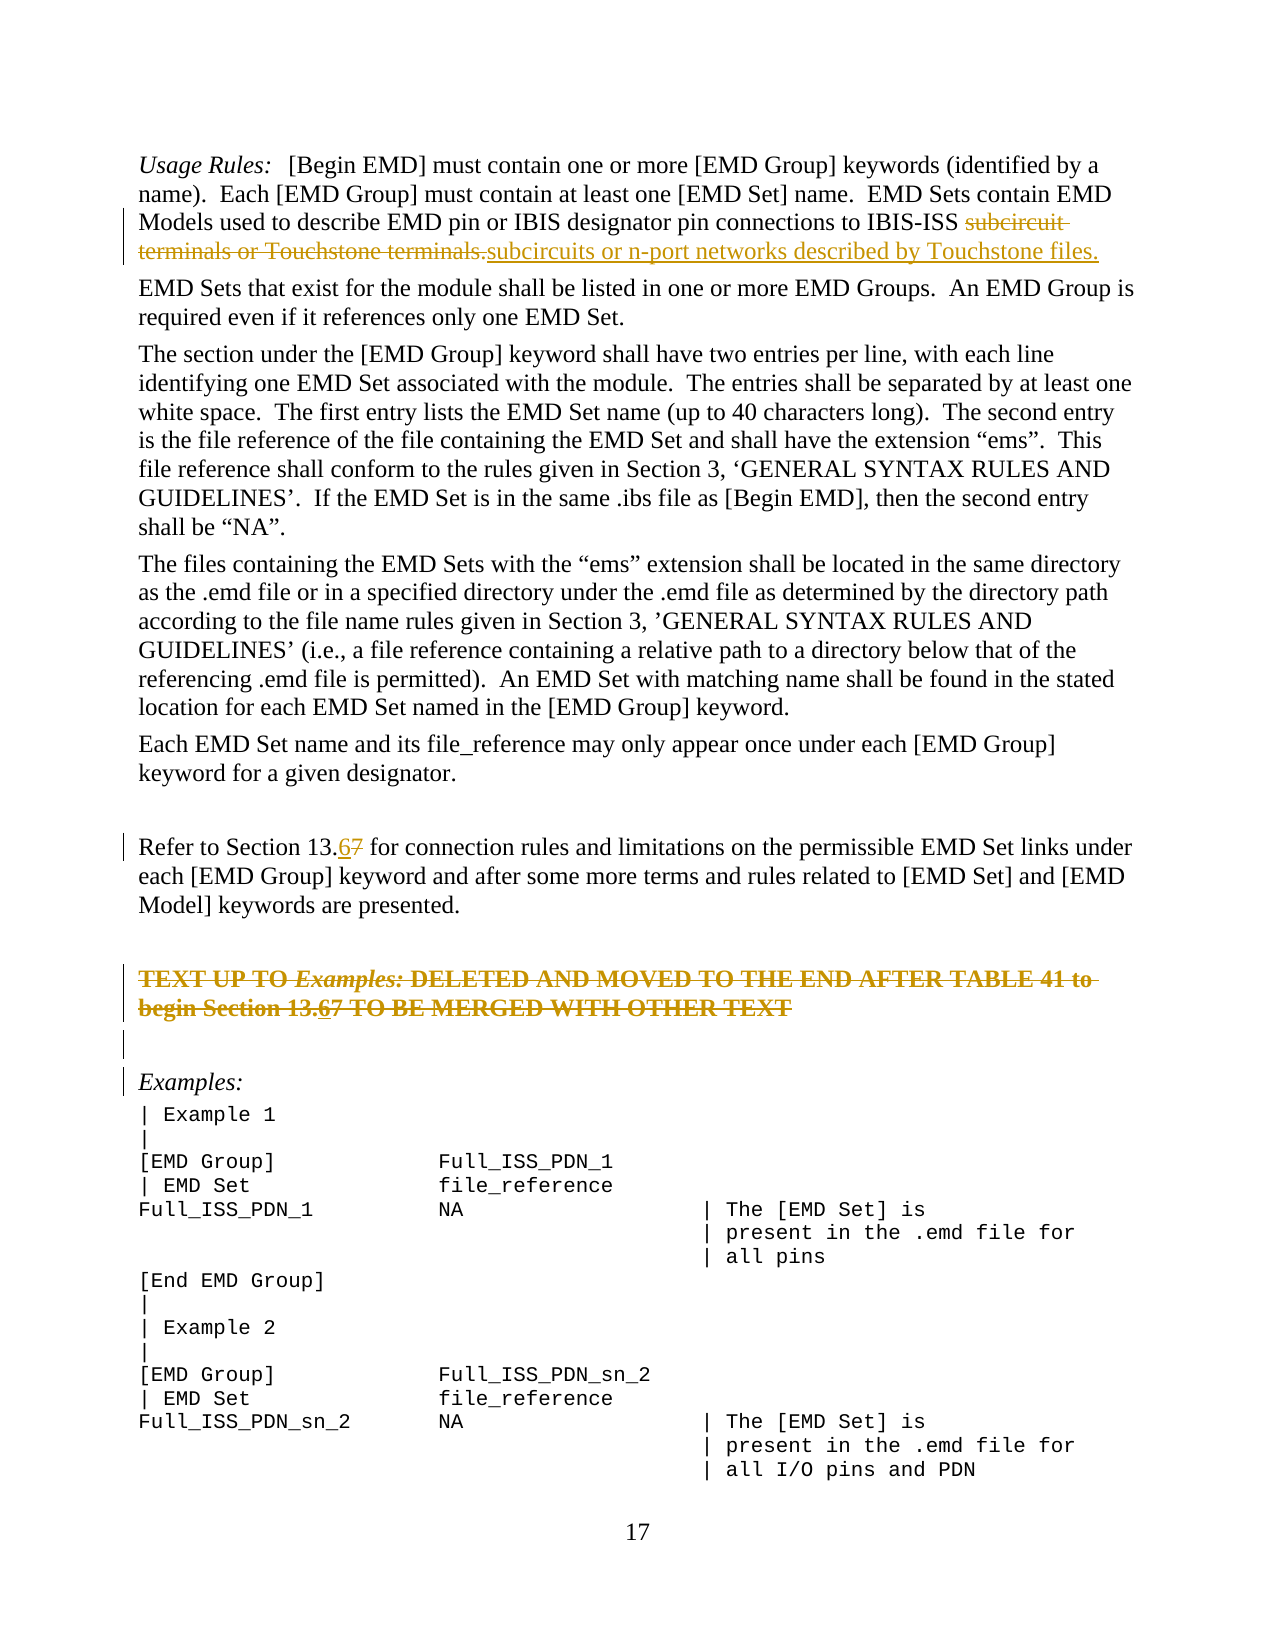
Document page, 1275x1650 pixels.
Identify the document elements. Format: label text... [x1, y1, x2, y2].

text | present in the .emd file for [138, 1222, 1137, 1246]
text The files containing the EMD Sets with the “ems” extension shall be located in the same directory as the .emd file or in a specified directory under the .emd file as determined by the directory path according to the file name rules given in Section 3, ’GENERAL SYNTAX RULES AND GUIDELINES’ (i.e., a file reference containing a relative path to a directory below that of the referencing .emd file is permitted). An EMD Set with matching name shall be found in the stated location for each EMD Set named in the [EMD Group] keyword. [138, 549, 1137, 721]
text The section under the [EMD Group] keyword shall have two entries per line, with each line identifying one EMD Set associated with the module. The entries shall be separated by at least one white space. The first entry lists the EMD Set name (up to 40 characters long). The second entry is the file reference of the file containing the EMD Set and shall have the extension “ems”. This file reference shall conform to the rules given in Section 3, ‘GENERAL SYNTAX RULES AND GUIDELINES’. If the EMD Set is in the same .ibs file as [Begin EMD], then the second entry shall be “NA”. [138, 339, 1137, 540]
text [EMD Group] Full_ISS_PDN_1 [138, 1151, 1137, 1175]
text | EMD Set file_reference [138, 1175, 1137, 1199]
text | EMD Set file_reference [138, 1388, 1137, 1412]
text | present in the .emd file for [138, 1435, 1137, 1459]
text | [138, 1341, 1137, 1364]
text | [138, 1293, 1137, 1317]
text Refer to Section 13. for connection rules and limitations on the permissible EMD Set links under each [EMD Group] keyword and after some more terms and rules related to [EMD Set] and [EMD Model] keywords are presented. [138, 832, 1137, 919]
text Examples: [138, 1067, 1137, 1096]
text | all I/O pins and PDN [138, 1459, 1137, 1482]
text | Example 2 [138, 1317, 1137, 1341]
text Usage Rules: [Begin EMD] must contain one or more [EMD Group] keywords (identified by a name). Each [EMD Group] must contain at least one [EMD Set] name. EMD Sets contain EMD Models used to describe EMD pin or IBIS designator pin connections to IBIS-ISS [138, 150, 1137, 265]
text | all pins [138, 1246, 1137, 1270]
text EMD Sets that exist for the module shall be listed in one or more EMD Groups. An EMD Group is required even if it references only one EMD Set. [138, 273, 1137, 331]
text | Example 1 [138, 1104, 1137, 1128]
text | [138, 1128, 1137, 1151]
text [EMD Group] Full_ISS_PDN_sn_2 [138, 1364, 1137, 1388]
text [End EMD Group] [138, 1270, 1137, 1293]
text Full_ISS_PDN_sn_2 NA | The [EMD Set] is [138, 1412, 1137, 1435]
text Each EMD Set name and its file_reference may only appear once under each [EMD Group] keyword for a given designator. [138, 729, 1137, 787]
text Full_ISS_PDN_1 NA | The [EMD Set] is [138, 1199, 1137, 1222]
